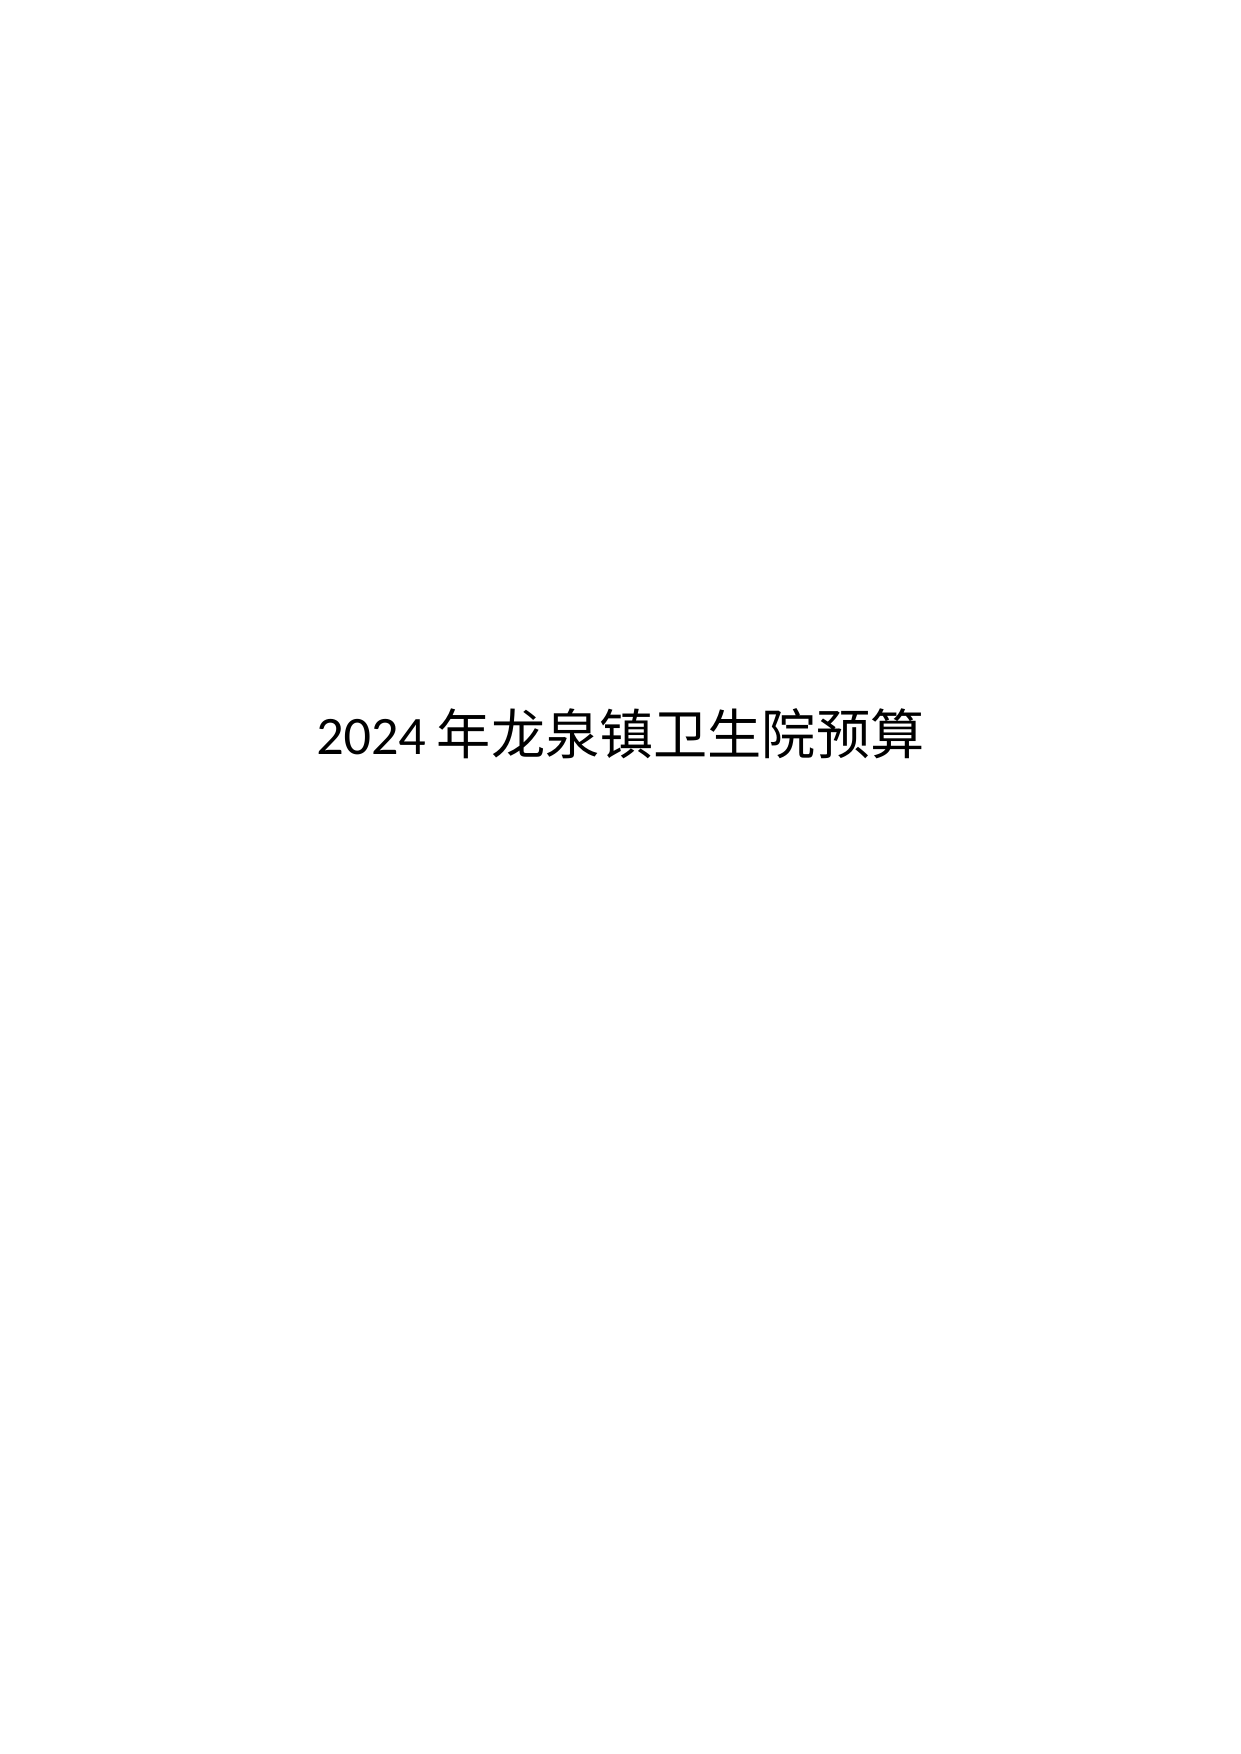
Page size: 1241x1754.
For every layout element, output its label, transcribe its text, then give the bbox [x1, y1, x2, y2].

text 2024年龙泉镇卫生院预算 [187, 682, 1053, 779]
